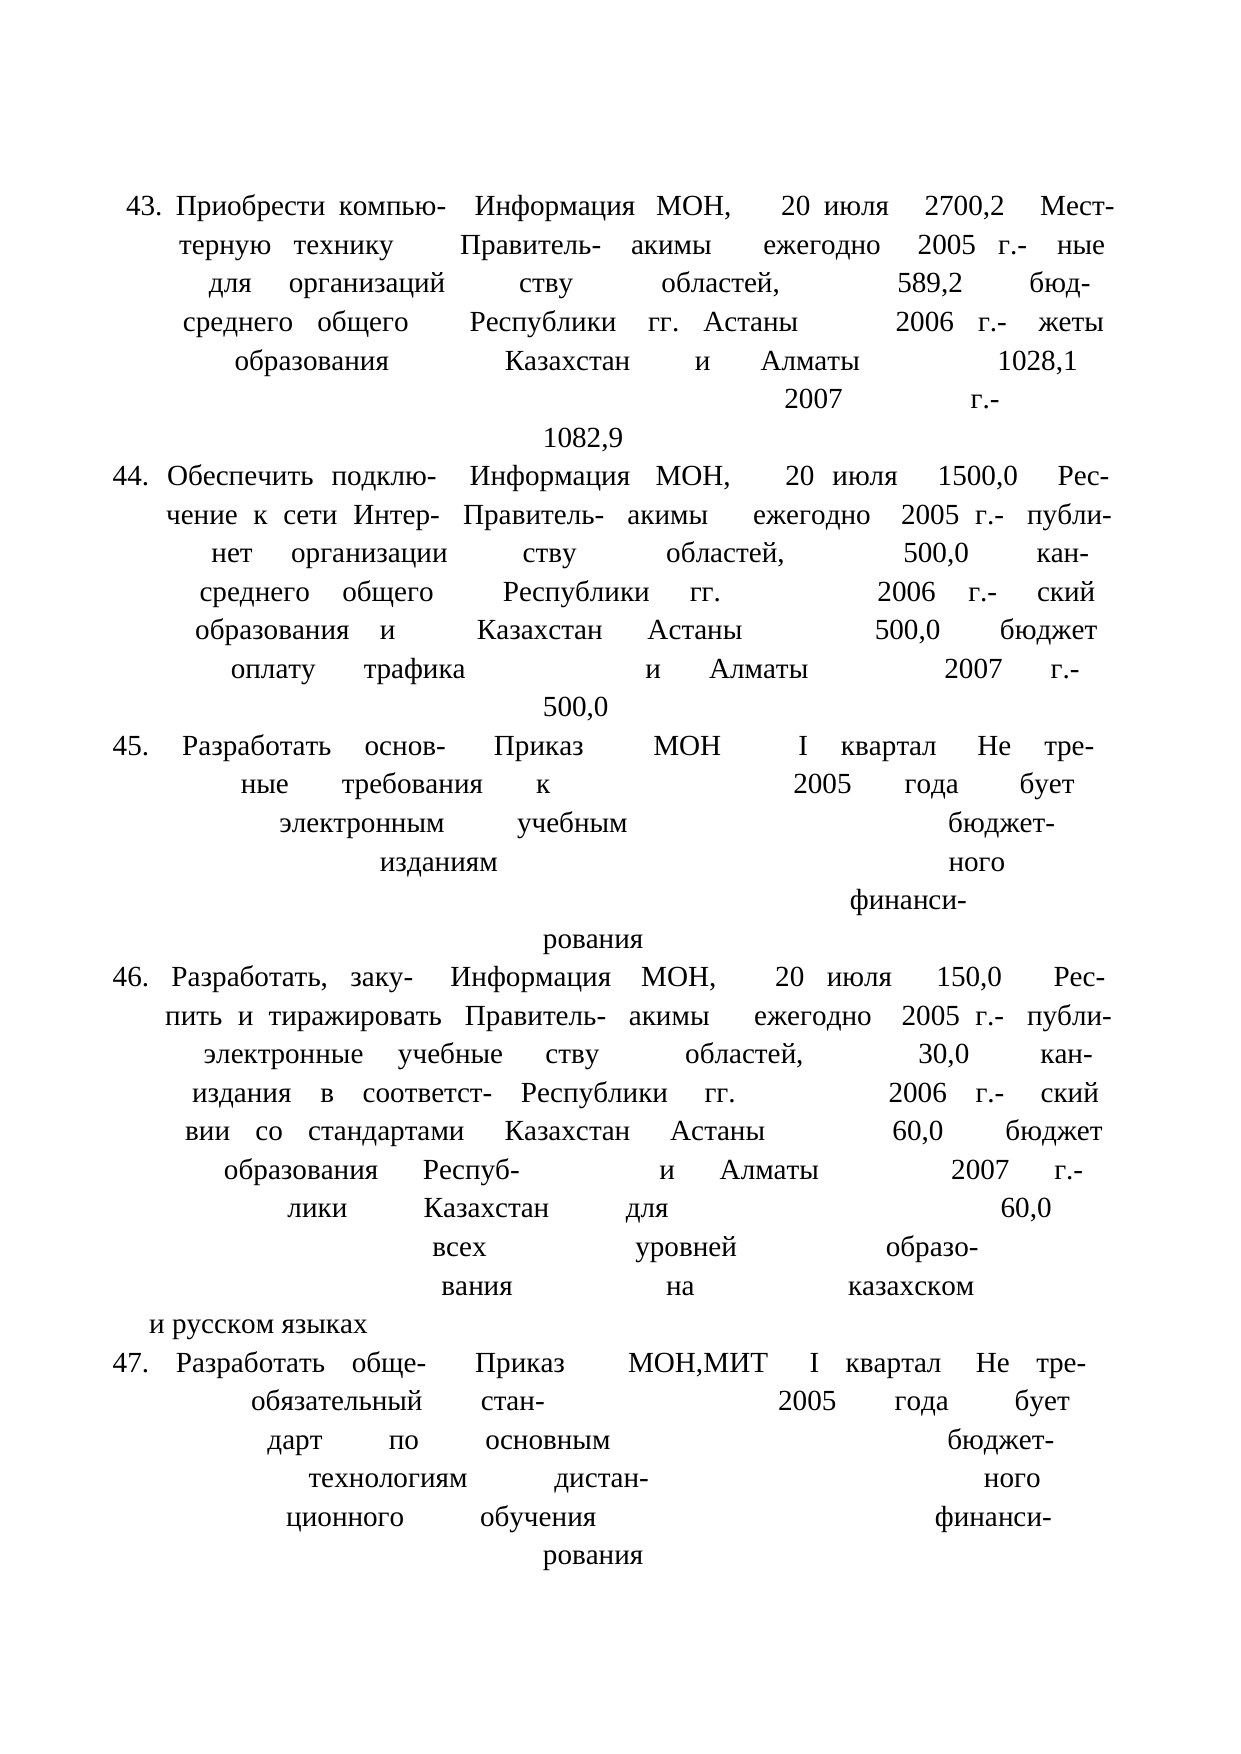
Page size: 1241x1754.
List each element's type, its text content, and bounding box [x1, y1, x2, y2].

text 44. Обеспечить подклю- Информация МОН, 20 июля 1500,0 Рес- чение к сети Интер- Правитель- акимы ежегодно 2005 г.- публи- нет организации ству областей, 500,0 кан- среднего общего Республики гг. 2006 г.- ский образования и Казахстан Астаны 500,0 бюджет оплату трафика и Алматы 2007 г.- 500,0 [112, 458, 1128, 723]
text 47. Разработать обще- Приказ МОН,МИТ I квартал Не тре- обязательный стан- 2005 года бует дарт по основным бюджет- технологиям дистан- ного ционного обучения финанси- рования [112, 1345, 1128, 1571]
text 45. Разработать основ- Приказ МОН I квартал Не тре- ные требования к 2005 года бует электронным учебным бюджет- изданиям ного финанси- рования [112, 728, 1128, 954]
text 43. Приобрести компью- Информация МОН, 20 июля 2700,2 Мест- терную технику Правитель- акимы ежегодно 2005 г.- ные для организаций ству областей, 589,2 бюд- среднего общего Республики гг. Астаны 2006 г.- жеты образования Казахстан и Алматы 1028,1 2007 г.- 1082,9 [112, 150, 1128, 453]
text 46. Разработать, заку- Информация МОН, 20 июля 150,0 Рес- пить и тиражировать Правитель- акимы ежегодно 2005 г.- публи- электронные учебные ству областей, 30,0 кан- издания в соответст- Республики гг. 2006 г.- ский вии со стандартами Казахстан Астаны 60,0 бюджет образования Респуб- и Алматы 2007 г.- лики Казахстан для 60,0 всех уровней образо- вания на казахском и русском языках [112, 959, 1128, 1340]
